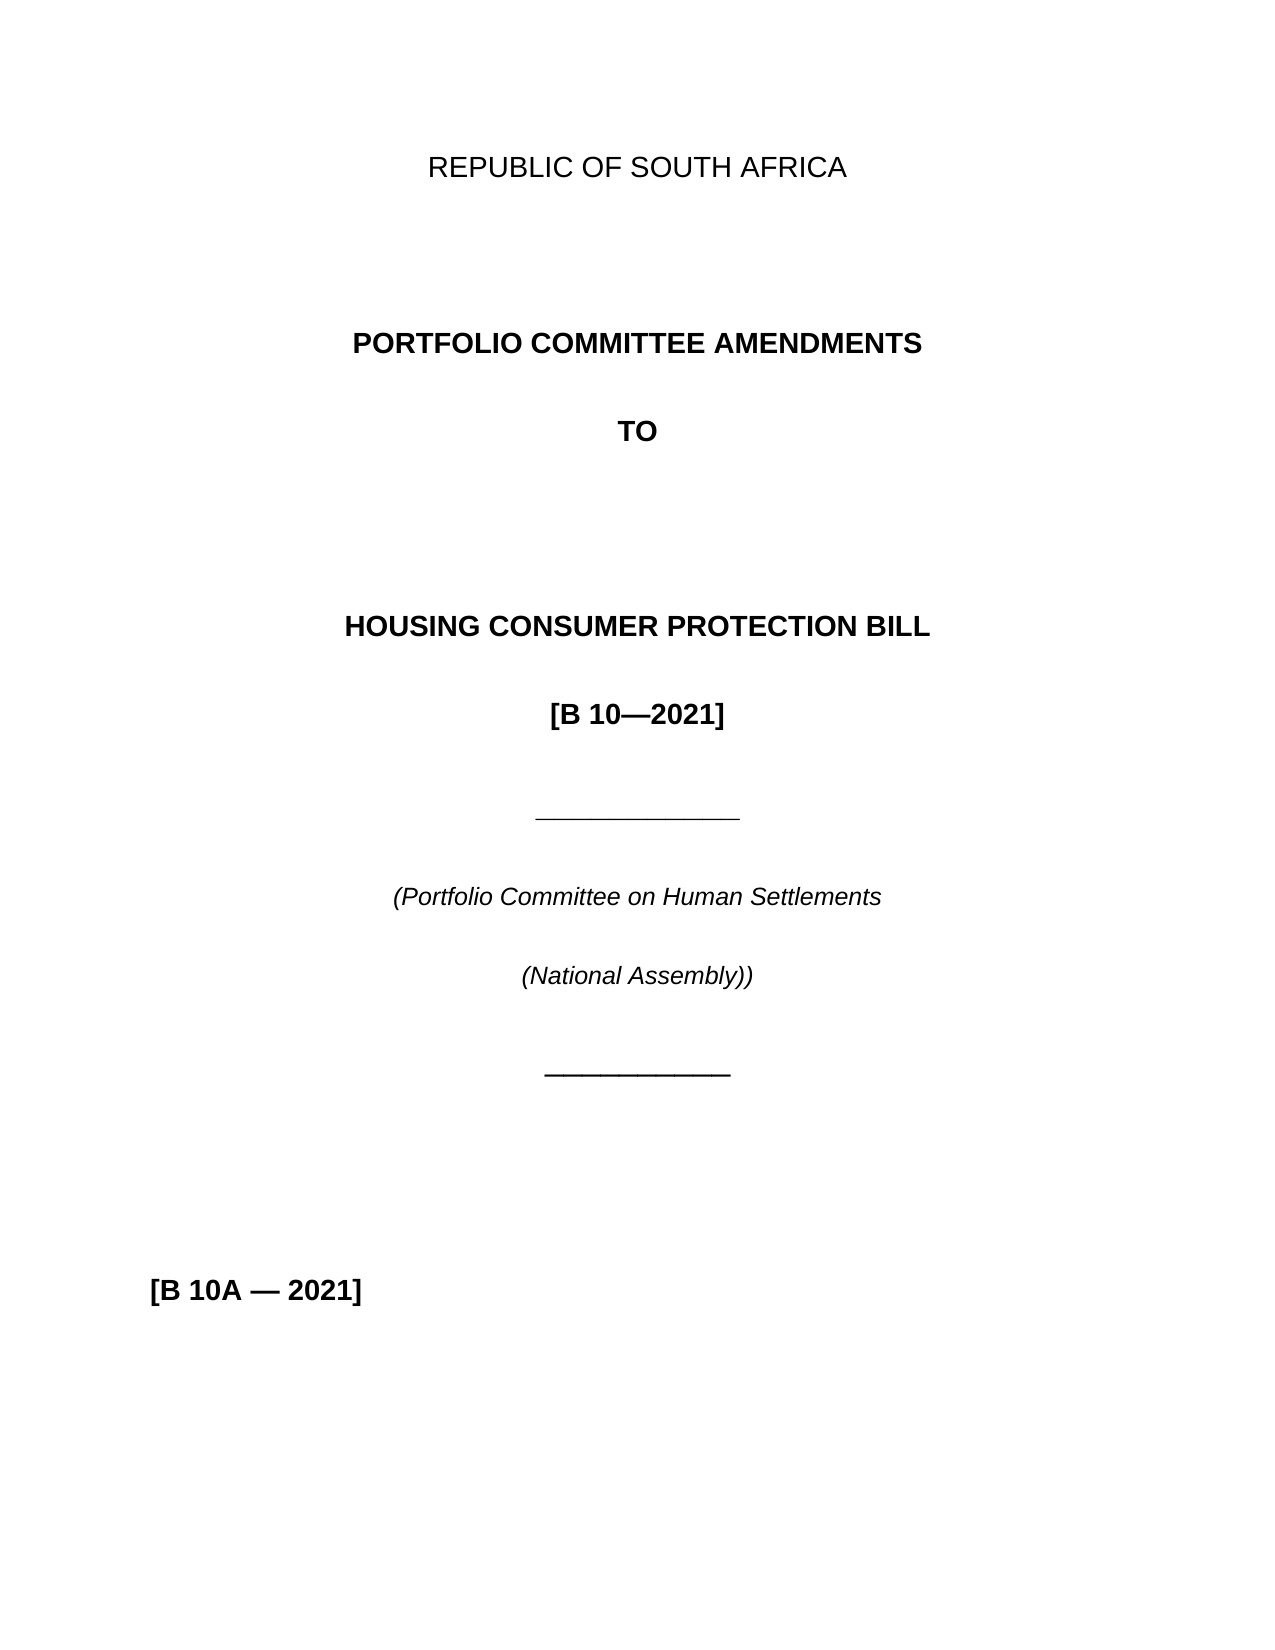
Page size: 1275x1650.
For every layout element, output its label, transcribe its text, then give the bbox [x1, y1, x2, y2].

text (Portfolio Committee on Human Settlements [150, 882, 1125, 911]
text [B 10A — 2021] [150, 1272, 1125, 1306]
text HOUSING CONSUMER PROTECTION BILL [150, 609, 1125, 642]
text (National Assembly)) [150, 961, 1125, 989]
text [B 10—2021] [150, 697, 1125, 730]
text PORTFOLIO COMMITTEE AMENDMENTS [150, 326, 1125, 359]
text TO [150, 414, 1125, 447]
text ___________ [150, 784, 1125, 823]
text REPUBLIC OF SOUTH AFRICA [150, 150, 1125, 183]
text __________ [150, 1039, 1125, 1077]
